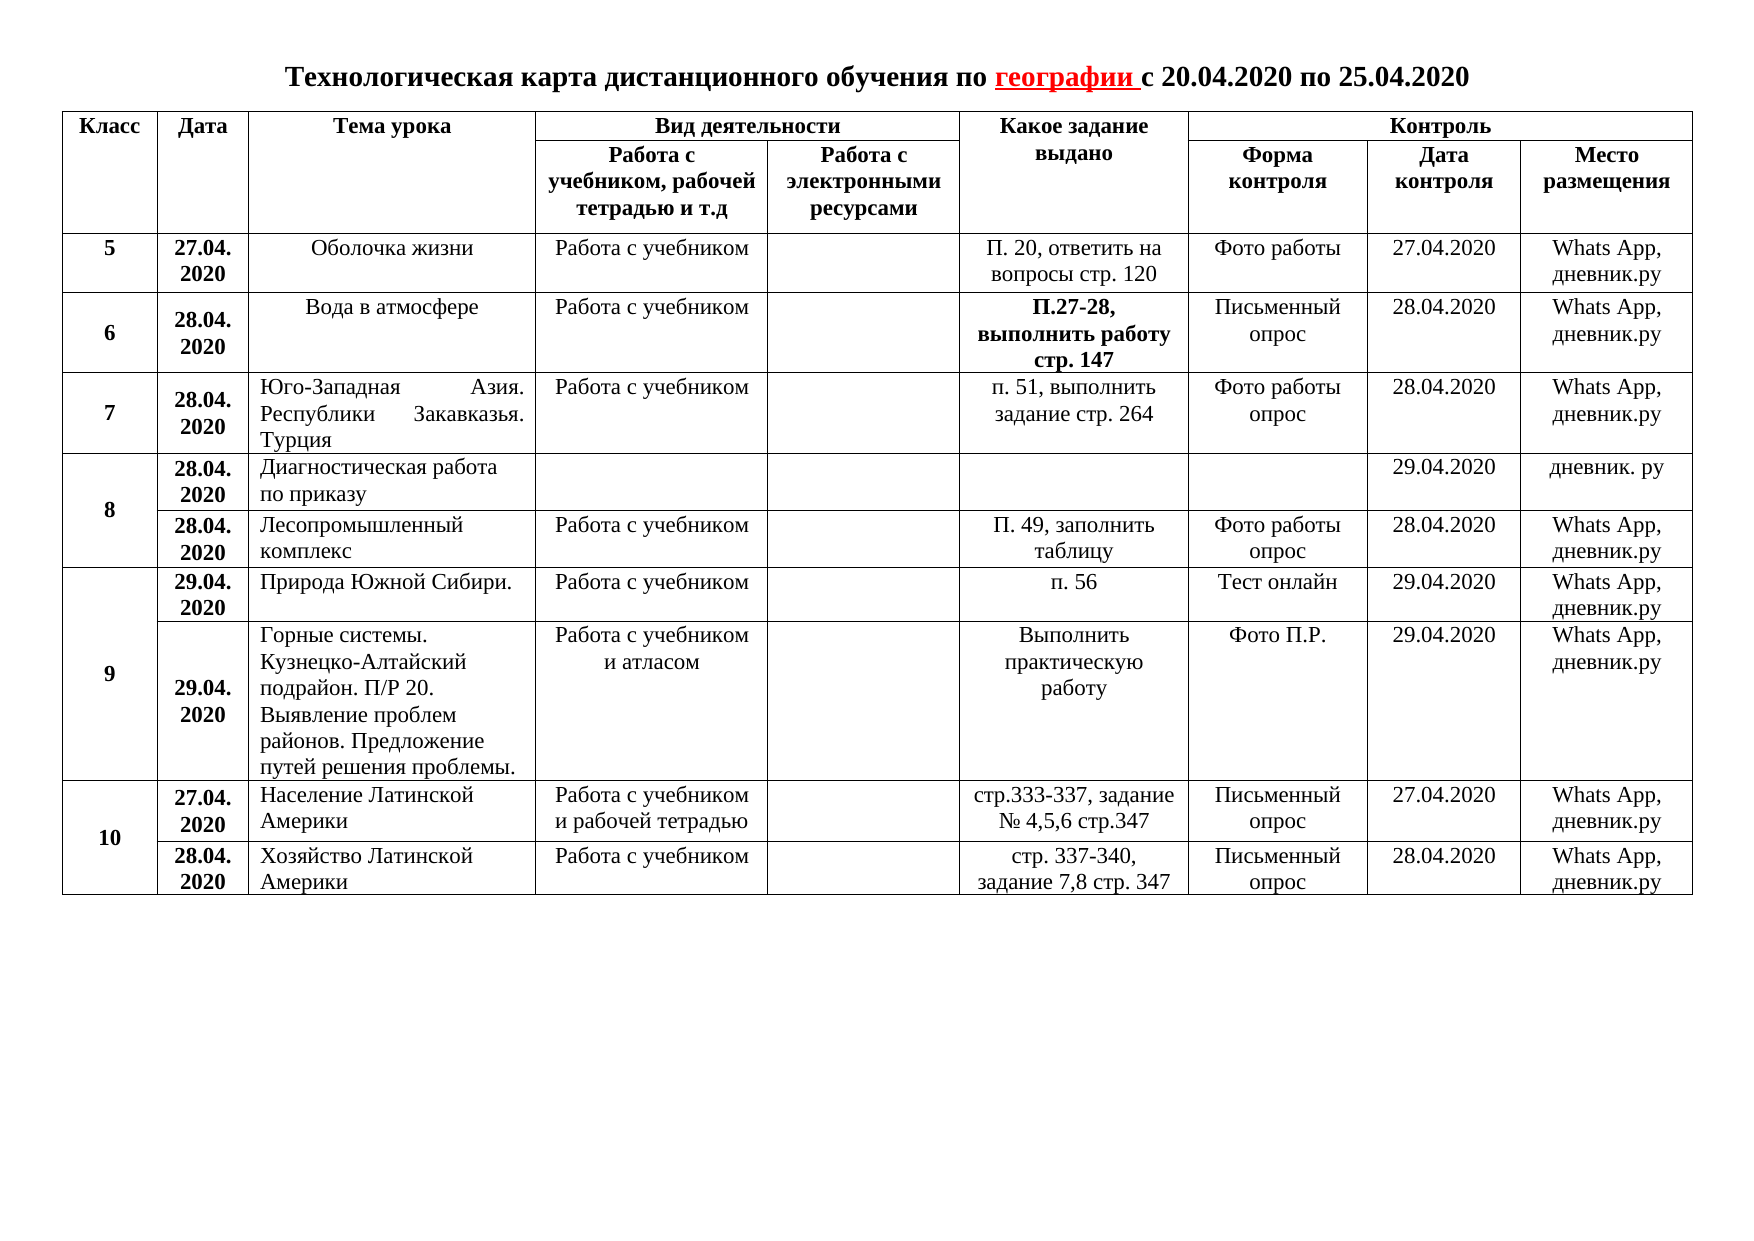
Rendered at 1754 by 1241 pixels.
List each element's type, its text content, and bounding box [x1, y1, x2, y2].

table_cell [768, 568, 959, 621]
table_cell Работа с учебником и рабочей тетрадью [536, 781, 767, 841]
table_cell [536, 454, 767, 509]
table_header Класс [63, 112, 157, 233]
table_header Какое задание выдано [960, 112, 1188, 233]
table_cell [768, 842, 959, 894]
table_cell Работа с учебником [536, 234, 767, 292]
table_cell Хозяйство Латинской Америки [249, 842, 535, 894]
table_cell [768, 234, 959, 292]
table_cell 10 [63, 781, 157, 894]
table_cell [768, 622, 959, 780]
table_cell [768, 781, 959, 841]
table_cell Письменный опрос [1189, 781, 1367, 841]
table_cell 9 [63, 568, 157, 780]
table_cell дневник. ру [1521, 454, 1692, 509]
table_cell Whats App, дневник.ру [1521, 511, 1692, 567]
table_cell 28.04. 2020 [158, 373, 248, 452]
table_cell Тест онлайн [1189, 568, 1367, 621]
table_header Дата [158, 112, 248, 233]
table_cell Лесопромышленный комплекс [249, 511, 535, 567]
table_cell Whats App, дневник.ру [1521, 293, 1692, 372]
table_cell 27.04. 2020 [158, 781, 248, 841]
table_cell Whats App, дневник.ру [1521, 234, 1692, 292]
table_cell 28.04. 2020 [158, 842, 248, 894]
table_header Вид деятельности [536, 112, 959, 140]
table_cell 29.04.2020 [1368, 454, 1520, 509]
table_cell Работа с учебником [536, 293, 767, 372]
table_cell 28.04.2020 [1368, 842, 1520, 894]
table_cell [768, 373, 959, 452]
table_cell Выполнить практическую работу [960, 622, 1188, 780]
table_cell Место размещения [1521, 141, 1692, 233]
table_cell Фото работы [1189, 234, 1367, 292]
table_cell Форма контроля [1189, 141, 1367, 233]
table_cell Фото П.Р. [1189, 622, 1367, 780]
table_cell 7 [63, 373, 157, 452]
table_cell Whats App, дневник.ру [1521, 781, 1692, 841]
table_cell П. 20, ответить на вопросы стр. 120 [960, 234, 1188, 292]
table_cell 29.04. 2020 [158, 622, 248, 780]
table_cell [768, 511, 959, 567]
table_cell Вода в атмосфере [249, 293, 535, 372]
table_cell Фото работы опрос [1189, 511, 1367, 567]
table_cell 27.04.2020 [1368, 781, 1520, 841]
table_cell Население Латинской Америки [249, 781, 535, 841]
table_cell Фото работы опрос [1189, 373, 1367, 452]
table_cell 29.04.2020 [1368, 622, 1520, 780]
table_cell 28.04.2020 [1368, 373, 1520, 452]
table_cell Whats App, дневник.ру [1521, 842, 1692, 894]
table_header Тема урока [249, 112, 535, 233]
table_cell Письменный опрос [1189, 842, 1367, 894]
table_cell [960, 454, 1188, 509]
table_cell Whats App, дневник.ру [1521, 568, 1692, 621]
table_cell 28.04. 2020 [158, 511, 248, 567]
table_cell Письменный опрос [1189, 293, 1367, 372]
table_cell Работа с учебником [536, 373, 767, 452]
table_cell 28.04.2020 [1368, 293, 1520, 372]
table_cell п. 51, выполнить задание стр. 264 [960, 373, 1188, 452]
table_cell стр.333-337, задание № 4,5,6 стр.347 [960, 781, 1188, 841]
table_cell 27.04. 2020 [158, 234, 248, 292]
table_cell 29.04.2020 [1368, 568, 1520, 621]
table_cell П.27-28, выполнить работу стр. 147 [960, 293, 1188, 372]
table_cell Whats App, дневник.ру [1521, 373, 1692, 452]
table_cell Работа с электронными ресурсами [768, 141, 959, 233]
table_cell Диагностическая работа по приказу [249, 454, 535, 509]
table_cell Юго-Западная Азия. Республики Закавказья. Турция [249, 373, 535, 452]
table_cell Горные системы. Кузнецко-Алтайский подрайон. П/Р 20. Выявление проблем районов. Предложение путей решения проблемы. [249, 622, 535, 780]
table_cell 28.04. 2020 [158, 293, 248, 372]
table_cell Whats App, дневник.ру [1521, 622, 1692, 780]
text Технологическая карта дистанционного обучения по географии с 20.04.2020 по 25.04.2020 [59, 59, 1695, 93]
table_cell [768, 293, 959, 372]
table_cell Дата контроля [1368, 141, 1520, 233]
table_cell 29.04. 2020 [158, 568, 248, 621]
table_cell 27.04.2020 [1368, 234, 1520, 292]
table_cell [768, 454, 959, 509]
table_cell Работа с учебником, рабочей тетрадью и т.д [536, 141, 767, 233]
table_cell 28.04. 2020 [158, 454, 248, 509]
table_cell 8 [63, 454, 157, 567]
table_cell Оболочка жизни [249, 234, 535, 292]
table_cell [1189, 454, 1367, 509]
table_cell 28.04.2020 [1368, 511, 1520, 567]
table_cell П. 49, заполнить таблицу [960, 511, 1188, 567]
table_cell Работа с учебником [536, 842, 767, 894]
table_cell Работа с учебником и атласом [536, 622, 767, 780]
table_cell Работа с учебником [536, 511, 767, 567]
table_cell 5 [63, 234, 157, 292]
table_cell п. 56 [960, 568, 1188, 621]
table_cell стр. 337-340, задание 7,8 стр. 347 [960, 842, 1188, 894]
table_cell 6 [63, 293, 157, 372]
table_cell Природа Южной Сибири. [249, 568, 535, 621]
table_cell Работа с учебником [536, 568, 767, 621]
table_header Контроль [1189, 112, 1692, 140]
